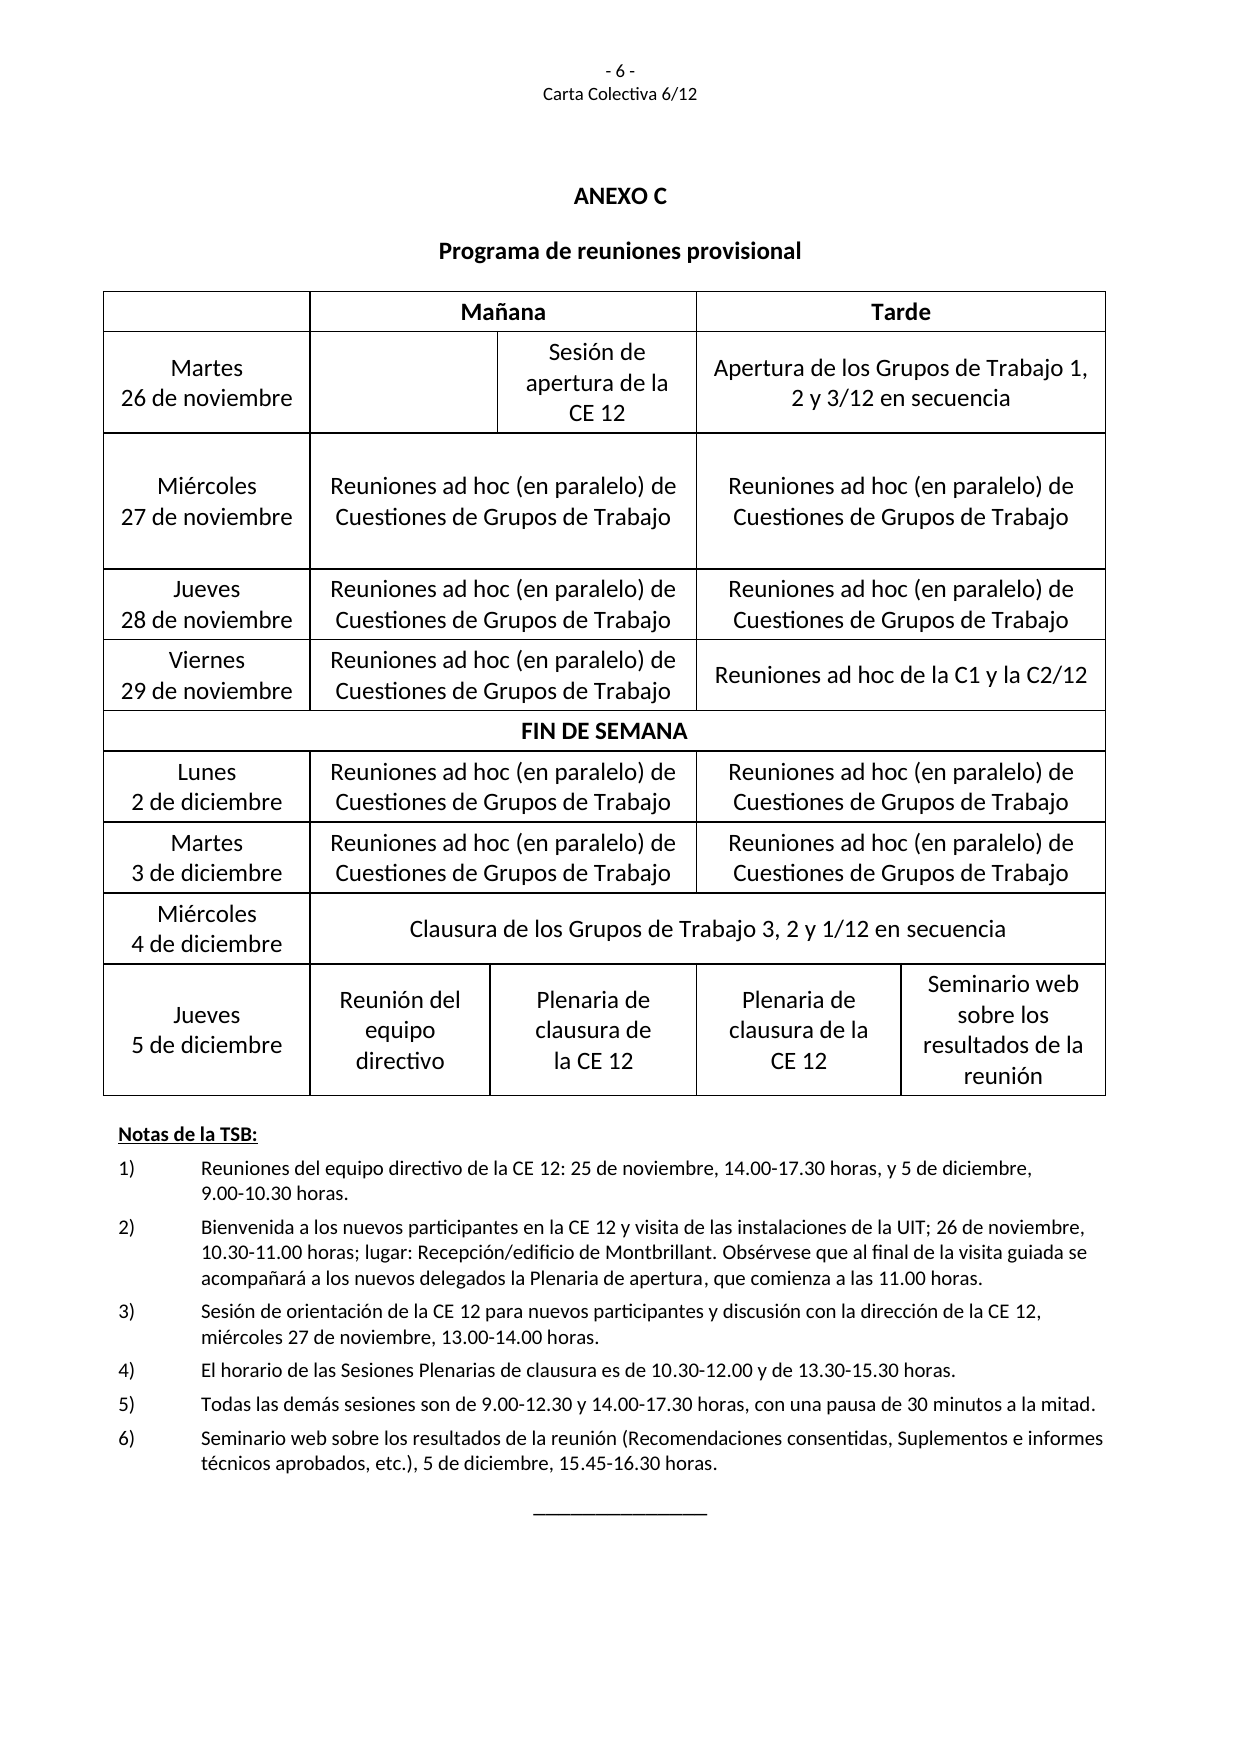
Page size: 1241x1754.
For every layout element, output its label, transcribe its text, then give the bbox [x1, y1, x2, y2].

table_cell [311, 332, 497, 432]
table_cell Jueves 5 de diciembre [104, 965, 309, 1095]
table_cell Apertura de los Grupos de Trabajo 1, 2 y 3/12 en secuencia [697, 332, 1105, 432]
table_cell Clausura de los Grupos de Trabajo 3, 2 y 1/12 en secuencia [311, 894, 1105, 963]
text 5) Todas las demás sesiones son de 9.00-12.30 y 14.00-17.30 horas, con una pausa de 30 minutos a la mitad. [118, 1391, 1122, 1417]
table_cell Reuniones ad hoc (en paralelo) de Cuestiones de Grupos de Trabajo [311, 752, 696, 821]
table_cell Jueves 28 de noviembre [104, 570, 309, 639]
table_header [104, 292, 309, 331]
table_cell Reuniones ad hoc (en paralelo) de Cuestiones de Grupos de Trabajo [697, 570, 1105, 639]
table_cell Martes 26 de noviembre [104, 332, 309, 432]
table_cell Martes 3 de diciembre [104, 823, 309, 892]
text ANEXO C [118, 180, 1122, 210]
table_cell Reuniones ad hoc (en paralelo) de Cuestiones de Grupos de Trabajo [311, 640, 696, 710]
table_cell Reuniones ad hoc (en paralelo) de Cuestiones de Grupos de Trabajo [697, 752, 1105, 821]
table_cell Reuniones ad hoc (en paralelo) de Cuestiones de Grupos de Trabajo [697, 434, 1105, 568]
text 3) Sesión de orientación de la CE 12 para nuevos participantes y discusión con la dirección de la CE 12, miércoles 27 de noviembre, 13.00-14.00 horas. [118, 1298, 1122, 1349]
text 4) El horario de las Sesiones Plenarias de clausura es de 10.30-12.00 y de 13.30-15.30 horas. [118, 1358, 1122, 1383]
table_cell Plenaria de clausura de la CE 12 [697, 965, 900, 1095]
table_cell Reuniones ad hoc (en paralelo) de Cuestiones de Grupos de Trabajo [311, 570, 696, 639]
text ______________ [118, 1488, 1122, 1519]
table_cell Reuniones ad hoc (en paralelo) de Cuestiones de Grupos de Trabajo [697, 823, 1105, 892]
table_cell Plenaria de clausura de la CE 12 [491, 965, 696, 1095]
table_cell FIN DE SEMANA [104, 711, 1105, 750]
text Notas de la TSB: [118, 1121, 1122, 1146]
text 1) Reuniones del equipo directivo de la CE 12: 25 de noviembre, 14.00-17.30 horas, y 5 de diciembre, 9.00-10.30 horas. [118, 1155, 1122, 1206]
title Programa de reuniones provisional [118, 235, 1122, 266]
table_cell Viernes 29 de noviembre [104, 640, 309, 710]
table_cell Sesión de apertura de la CE 12 [498, 332, 696, 432]
text 6) Seminario web sobre los resultados de la reunión (Recomendaciones consentidas, Suplementos e informes técnicos aprobados, etc.), 5 de diciembre, 15.45-16.30 horas. [118, 1425, 1122, 1476]
table_cell Miércoles 27 de noviembre [104, 434, 309, 568]
table_header Mañana [311, 292, 696, 331]
table_cell Miércoles 4 de diciembre [104, 894, 309, 963]
table_cell Reunión del equipo directivo [311, 965, 489, 1095]
table_header Tarde [697, 292, 1105, 331]
text 2) Bienvenida a los nuevos participantes en la CE 12 y visita de las instalaciones de la UIT; 26 de noviembre, 10.30-11.00 horas; lugar: Recepción/edificio de Montbrillant. Obsérvese que al final de la visita guiada se acompañará a los nuevos delegados la Plenaria de apertura, que comienza a las 11.00 horas. [118, 1214, 1122, 1290]
table_cell Lunes 2 de diciembre [104, 752, 309, 821]
table_cell Seminario web sobre los resultados de la reunión [902, 965, 1105, 1095]
table_cell Reuniones ad hoc de la C1 y la C2/12 [697, 640, 1105, 710]
table_cell Reuniones ad hoc (en paralelo) de Cuestiones de Grupos de Trabajo [311, 434, 696, 568]
table_cell Reuniones ad hoc (en paralelo) de Cuestiones de Grupos de Trabajo [311, 823, 696, 892]
